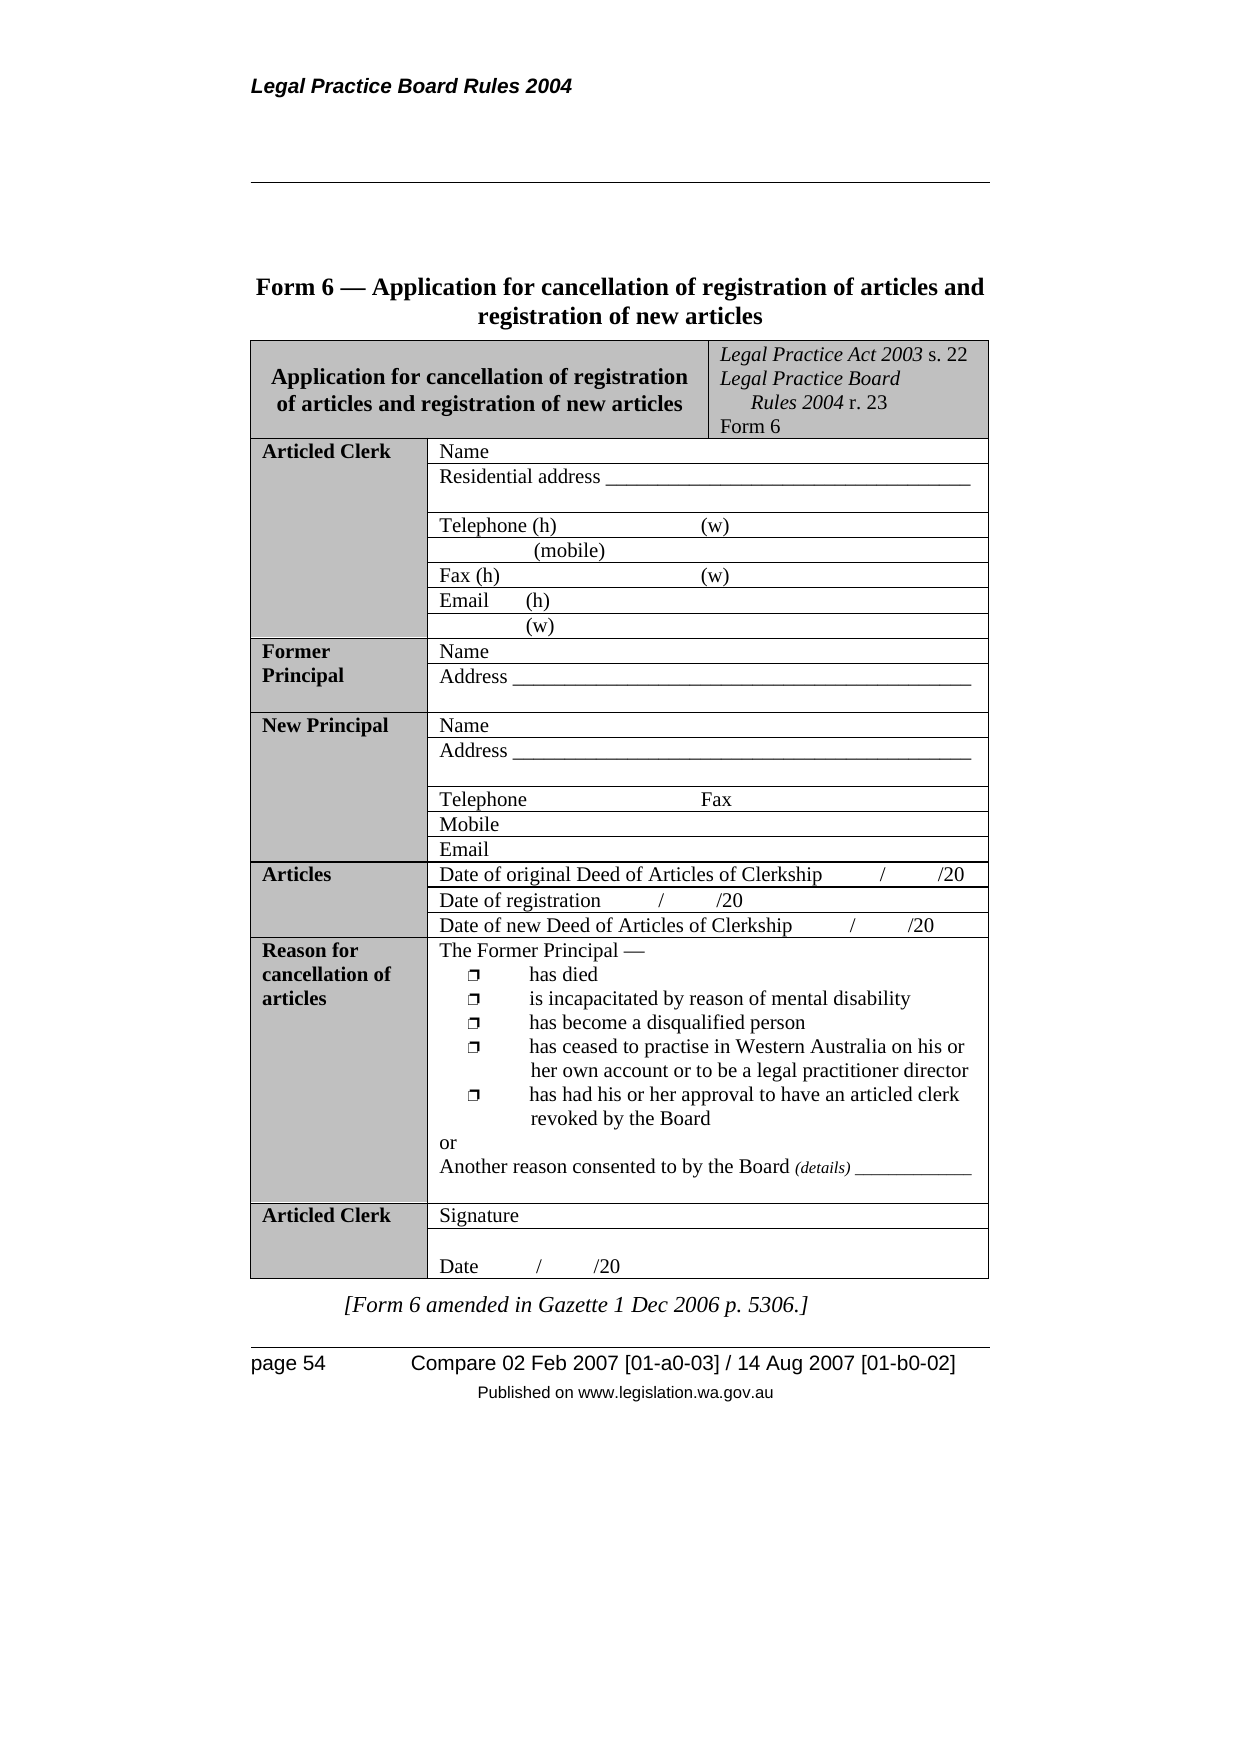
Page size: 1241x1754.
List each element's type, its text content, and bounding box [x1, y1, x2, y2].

table_cell New Principal [251, 713, 427, 861]
table_cell Name [428, 713, 988, 737]
table_cell Name [428, 439, 988, 463]
table_header Application for cancellation of registration of articles and registration of new articles [251, 341, 708, 438]
table_cell Email (h) [428, 588, 988, 612]
table_cell Address ____________________________________________ [428, 738, 988, 786]
table_cell Date of original Deed of Articles of Clerkship / /20 [428, 863, 988, 886]
table_cell Mobile [428, 812, 988, 836]
subtitle Form 6 — Application for cancellation of registration of articles and registration of new articles [251, 272, 990, 330]
table_cell Date of new Deed of Articles of Clerkship / /20 [428, 913, 988, 937]
table_cell Telephone (h) (w) [428, 513, 988, 537]
table_cell Residential address ___________________________________ [428, 464, 988, 512]
table_cell Fax (h) (w) [428, 563, 988, 587]
text [Form 6 amended in Gazette 1 Dec 2006 p. 5306.] [251, 1291, 990, 1317]
table_cell Address ____________________________________________ [428, 664, 988, 712]
table_cell Email [428, 837, 988, 861]
table_cell Date of registration / /20 [428, 888, 988, 912]
table_cell Name [428, 639, 988, 663]
table_cell (w) [428, 614, 988, 637]
table_cell Telephone Fax [428, 787, 988, 811]
table_cell Articled Clerk [251, 1204, 427, 1278]
table_cell The Former Principal — has died is incapacitated by reason of mental disability has become a disqualified person has ceased to practise in Western Australia on his or her own account or to be a legal practitioner director has had his or her approval to have an articled clerk revoked by the Board or Another reason consented to by the Board (details) ______________ [428, 938, 988, 1202]
table_cell Articled Clerk [251, 439, 427, 637]
table_cell Signature [428, 1204, 988, 1227]
table_cell Date / /20 [428, 1229, 988, 1278]
table_cell Articles [251, 863, 427, 937]
table_header Legal Practice Act 2003 s. 22 Legal Practice Board Rules 2004 r. 23 Form 6 [709, 341, 988, 438]
table_cell Reason for cancellation of articles [251, 938, 427, 1202]
table_cell (mobile) [428, 538, 988, 562]
table_cell Former Principal [251, 639, 427, 712]
